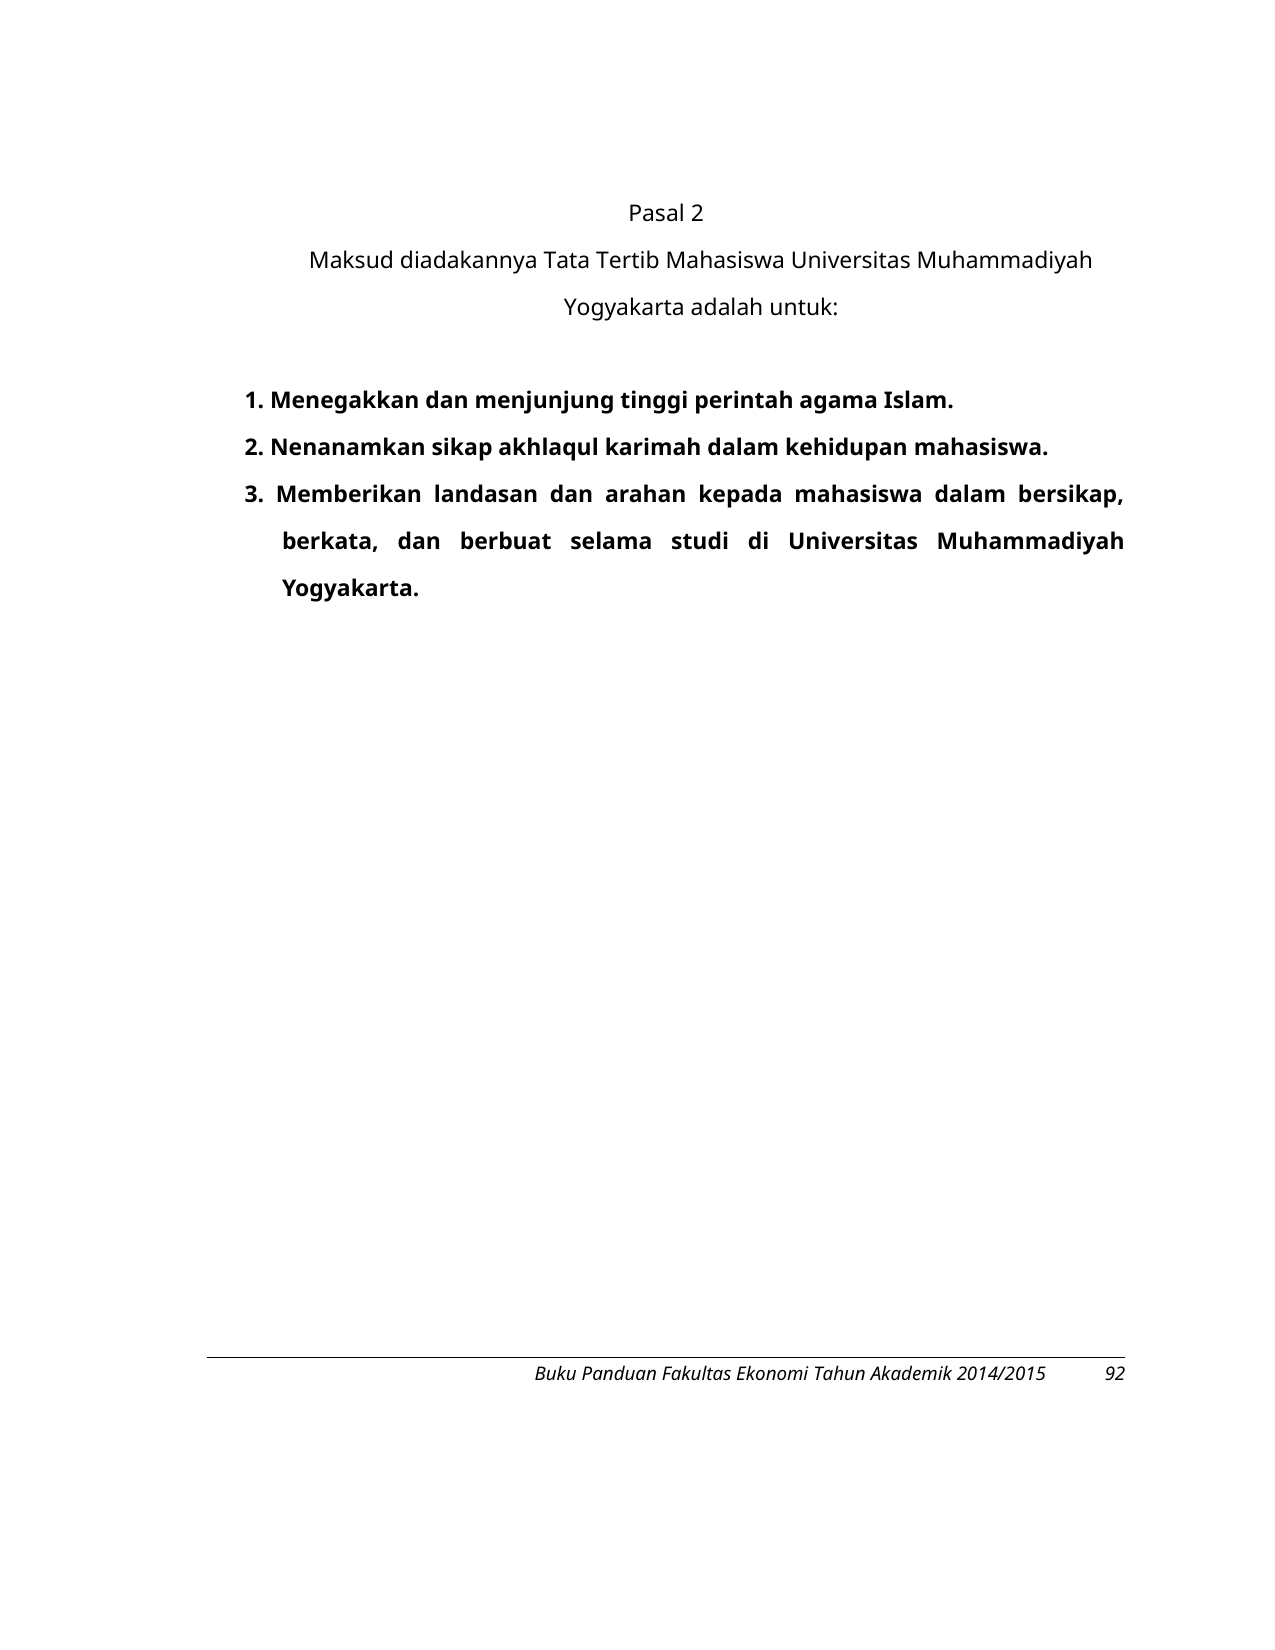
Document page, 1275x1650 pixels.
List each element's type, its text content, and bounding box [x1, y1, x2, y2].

subtitle 2. Nenanamkan sikap akhlaqul karimah dalam kehidupan mahasiswa. [244, 431, 1125, 462]
subtitle 1. Menegakkan dan menjunjung tinggi perintah agama Islam. [244, 384, 1125, 416]
text Pasal 2 [207, 197, 1125, 228]
text Maksud diadakannya Tata Tertib Mahasiswa Universitas Muhammadiyah Yogyakarta adalah untuk: [277, 244, 1125, 322]
subtitle 3. Memberikan landasan dan arahan kepada mahasiswa dalam bersikap, berkata, dan berbuat selama studi di Universitas Muhammadiyah Yogyakarta. [244, 478, 1125, 603]
